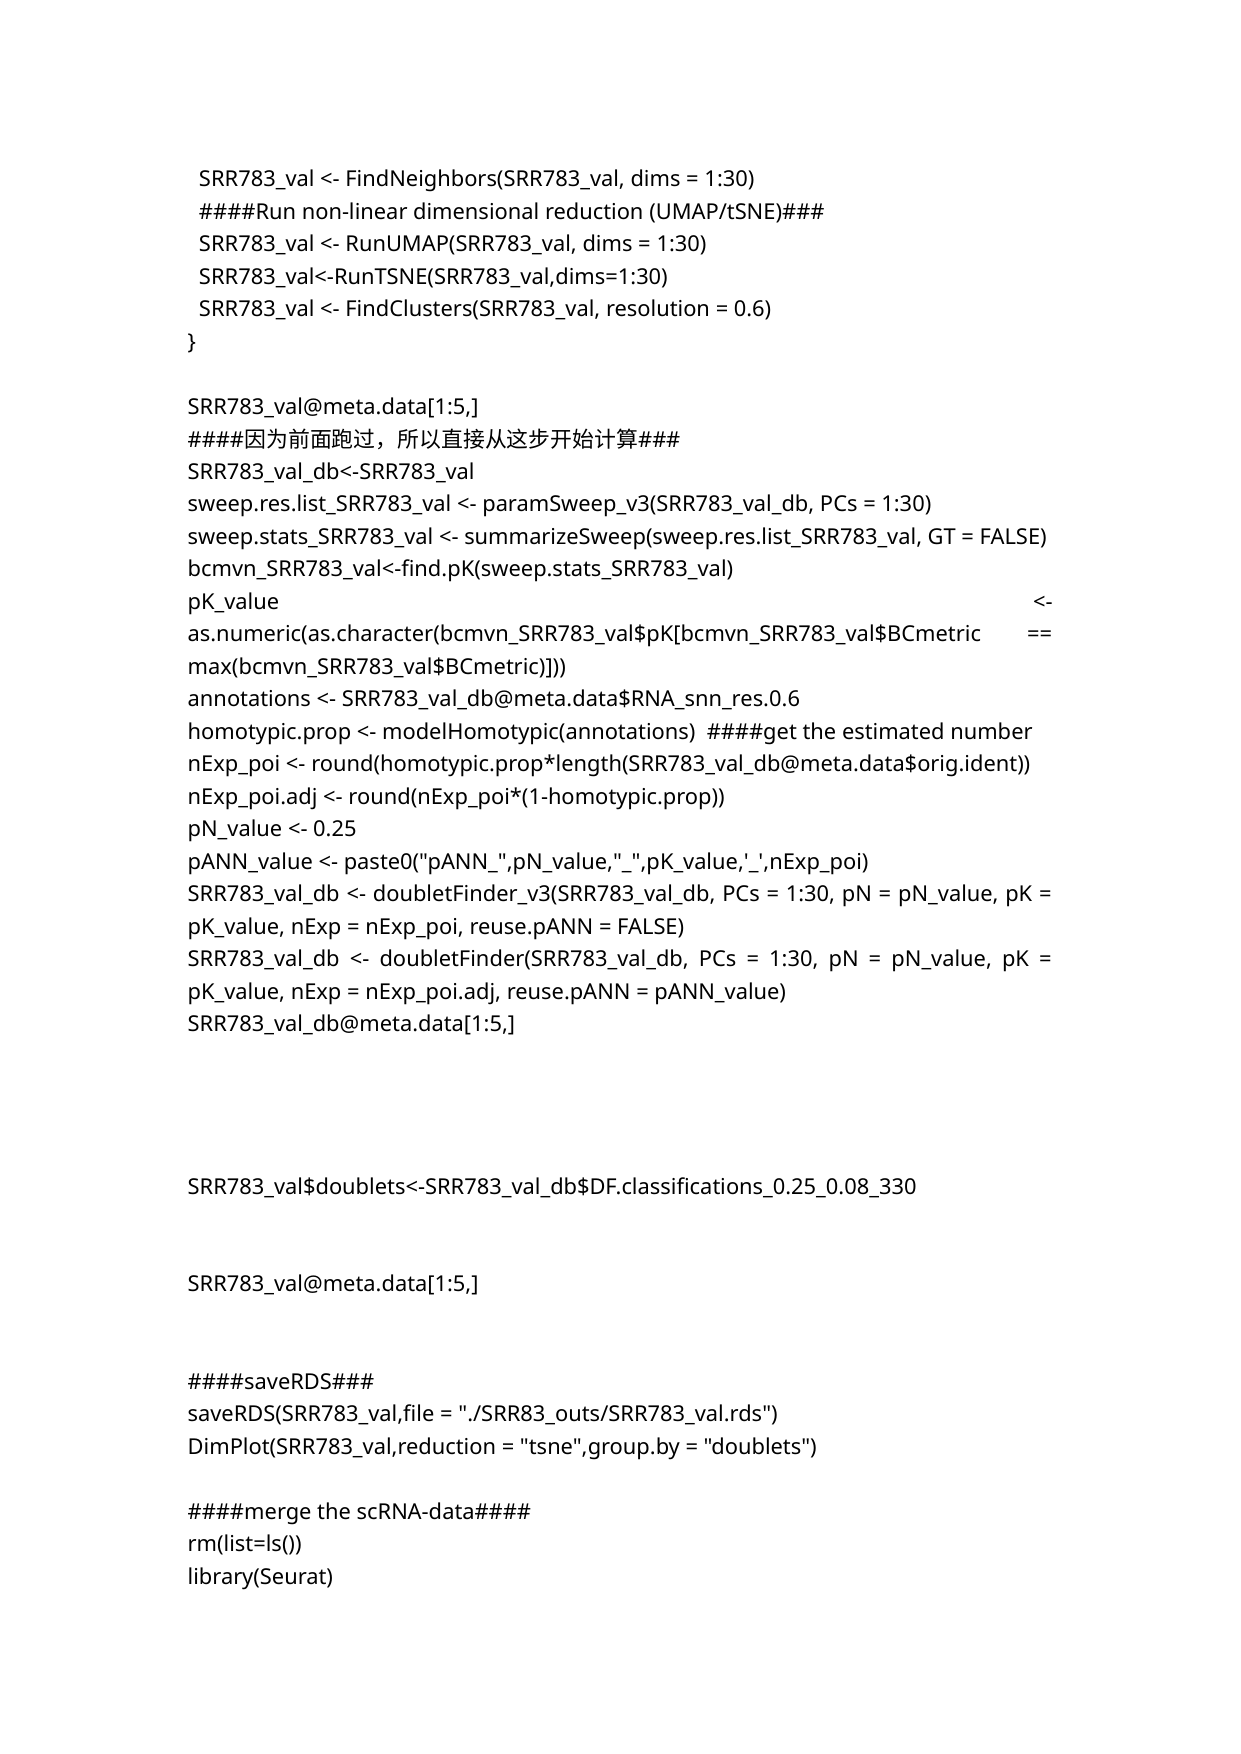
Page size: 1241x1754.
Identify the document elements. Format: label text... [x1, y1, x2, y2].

text ####Run non-linear dimensional reduction (UMAP/tSNE)### [187, 194, 1053, 227]
text ####saveRDS### [187, 1364, 1053, 1397]
text pN_value <- 0.25 [187, 812, 1053, 844]
text nExp_poi <- round(homotypic.prop*length(SRR783_val_db@meta.data$orig.ident)) [187, 747, 1053, 779]
text SRR783_val_db <- doubletFinder_v3(SRR783_val_db, PCs = 1:30, pN = pN_value, pK = pK_value, nExp = nExp_poi, reuse.pANN = FALSE) [187, 877, 1053, 942]
text ####因为前面跑过，所以直接从这步开始计算### [187, 422, 1053, 454]
text ####merge the scRNA-data#### [187, 1494, 1053, 1527]
text bcmvn_SRR783_val<-find.pK(sweep.stats_SRR783_val) [187, 552, 1053, 584]
text SRR783_val <- FindClusters(SRR783_val, resolution = 0.6) [187, 292, 1053, 324]
text pANN_value <- paste0("pANN_",pN_value,"_",pK_value,'_',nExp_poi) [187, 844, 1053, 877]
text SRR783_val@meta.data[1:5,] [187, 389, 1053, 422]
text sweep.res.list_SRR783_val <- paramSweep_v3(SRR783_val_db, PCs = 1:30) [187, 487, 1053, 519]
text SRR783_val@meta.data[1:5,] [187, 1267, 1053, 1299]
text saveRDS(SRR783_val,file = "./SRR83_outs/SRR783_val.rds") [187, 1397, 1053, 1429]
text nExp_poi.adj <- round(nExp_poi*(1-homotypic.prop)) [187, 779, 1053, 812]
text SRR783_val <- RunUMAP(SRR783_val, dims = 1:30) [187, 227, 1053, 259]
text annotations <- SRR783_val_db@meta.data$RNA_snn_res.0.6 [187, 682, 1053, 714]
text SRR783_val_db<-SRR783_val [187, 454, 1053, 487]
text DimPlot(SRR783_val,reduction = "tsne",group.by = "doublets") [187, 1429, 1053, 1462]
text sweep.stats_SRR783_val <- summarizeSweep(sweep.res.list_SRR783_val, GT = FALSE) [187, 519, 1053, 552]
text library(Seurat) [187, 1559, 1053, 1592]
text homotypic.prop <- modelHomotypic(annotations) ####get the estimated number [187, 714, 1053, 747]
text SRR783_val <- FindNeighbors(SRR783_val, dims = 1:30) [187, 162, 1053, 194]
text SRR783_val<-RunTSNE(SRR783_val,dims=1:30) [187, 259, 1053, 292]
text SRR783_val_db@meta.data[1:5,] [187, 1007, 1053, 1039]
text SRR783_val_db <- doubletFinder(SRR783_val_db, PCs = 1:30, pN = pN_value, pK = pK_value, nExp = nExp_poi.adj, reuse.pANN = pANN_value) [187, 942, 1053, 1007]
text rm(list=ls()) [187, 1527, 1053, 1559]
text pK_value <- as.numeric(as.character(bcmvn_SRR783_val$pK[bcmvn_SRR783_val$BCmetric == max(bcmvn_SRR783_val$BCmetric)])) [187, 584, 1053, 682]
text SRR783_val$doublets<-SRR783_val_db$DF.classifications_0.25_0.08_330 [187, 1169, 1053, 1202]
text } [187, 324, 1053, 357]
